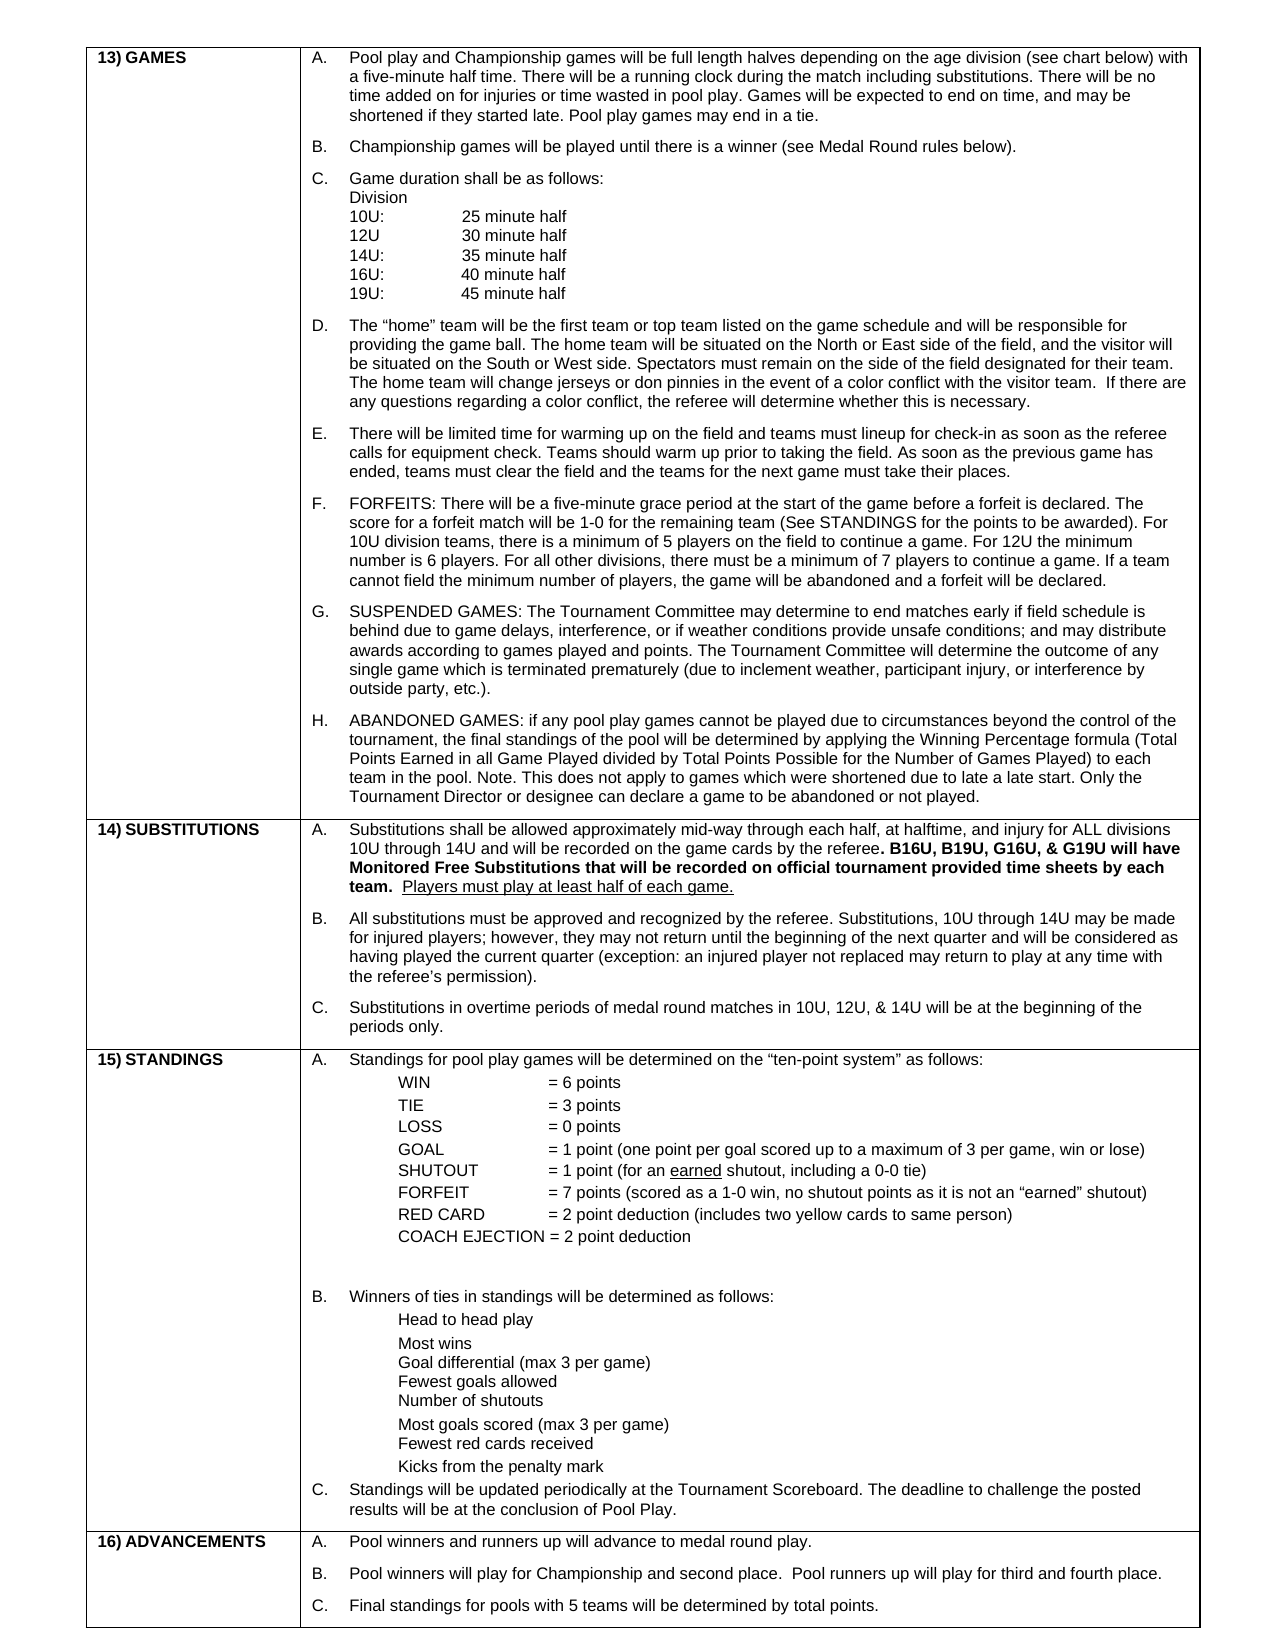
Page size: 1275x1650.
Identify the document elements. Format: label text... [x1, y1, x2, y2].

table_cell Pool winners and runners up will advance to medal round play. Pool winners will play for Championship and second place. Pool runners up will play for third and fourth place. Final standings for pools with 5 teams will be determined by total points. [301, 1532, 1199, 1627]
table_header Pool play and Championship games will be full length halves depending on the age division (see chart below) with a five-minute half time. There will be a running clock during the match including substitutions. There will be no time added on for injuries or time wasted in pool play. Games will be expected to end on time, and may be shortened if they started late. Pool play games may end in a tie. Championship games will be played until there is a winner (see Medal Round rules below). Game duration shall be as follows: Division 10U: 25 minute half 12U 30 minute half 14U: 35 minute half 16U: 40 minute half 19U: 45 minute half The “home” team will be the first team or top team listed on the game schedule and will be responsible for providing the game ball. The home team will be situated on the North or East side of the field, and the visitor will be situated on the South or West side. Spectators must remain on the side of the field designated for their team. The home team will change jerseys or don pinnies in the event of a color conflict with the visitor team. If there are any questions regarding a color conflict, the referee will determine whether this is necessary. There will be limited time for warming up on the field and teams must lineup for check-in as soon as the referee calls for equipment check. Teams should warm up prior to taking the field. As soon as the previous game has ended, teams must clear the field and the teams for the next game must take their places. FORFEITS: There will be a five-minute grace period at the start of the game before a forfeit is declared. The score for a forfeit match will be 1-0 for the remaining team (See STANDINGS for the points to be awarded). For 10U division teams, there is a minimum of 5 players on the field to continue a game. For 12U the minimum number is 6 players. For all other divisions, there must be a minimum of 7 players to continue a game. If a team cannot field the minimum number of players, the game will be abandoned and a forfeit will be declared. SUSPENDED GAMES: The Tournament Committee may determine to end matches early if field schedule is behind due to game delays, interference, or if weather conditions provide unsafe conditions; and may distribute awards according to games played and points. The Tournament Committee will determine the outcome of any single game which is terminated prematurely (due to inclement weather, participant injury, or interference by outside party, etc.). ABANDONED GAMES: if any pool play games cannot be played due to circumstances beyond the control of the tournament, the final standings of the pool will be determined by applying the Winning Percentage formula (Total Points Earned in all Game Played divided by Total Points Possible for the Number of Games Played) to each team in the pool. Note. This does not apply to games which were shortened due to late a late start. Only the Tournament Director or designee can declare a game to be abandoned or not played. [301, 48, 1199, 819]
table_header GAMES [87, 48, 300, 819]
table_cell ADVANCEMENTS [87, 1532, 300, 1627]
table_cell Substitutions shall be allowed approximately mid-way through each half, at halftime, and injury for ALL divisions 10U through 14U and will be recorded on the game cards by the referee. B16U, B19U, G16U, & G19U will have Monitored Free Substitutions that will be recorded on official tournament provided time sheets by each team. Players must play at least half of each game. All substitutions must be approved and recognized by the referee. Substitutions, 10U through 14U may be made for injured players; however, they may not return until the beginning of the next quarter and will be considered as having played the current quarter (exception: an injured player not replaced may return to play at any time with the referee’s permission). Substitutions in overtime periods of medal round matches in 10U, 12U, & 14U will be at the beginning of the periods only. [301, 820, 1199, 1049]
table_cell STANDINGS [87, 1050, 300, 1531]
table_cell SUBSTITUTIONS [87, 820, 300, 1049]
table_cell Standings for pool play games will be determined on the “ten-point system” as follows: WIN = 6 points TIE = 3 points LOSS = 0 points GOAL = 1 point (one point per goal scored up to a maximum of 3 per game, win or lose) SHUTOUT = 1 point (for an earned shutout, including a 0-0 tie) FORFEIT = 7 points (scored as a 1-0 win, no shutout points as it is not an “earned” shutout) RED CARD = 2 point deduction (includes two yellow cards to same person) COACH EJECTION = 2 point deduction Winners of ties in standings will be determined as follows: Head to head play Most wins Goal differential (max 3 per game) Fewest goals allowed Number of shutouts Most goals scored (max 3 per game) Fewest red cards received Kicks from the penalty mark Standings will be updated periodically at the Tournament Scoreboard. The deadline to challenge the posted results will be at the conclusion of Pool Play. [301, 1050, 1199, 1531]
